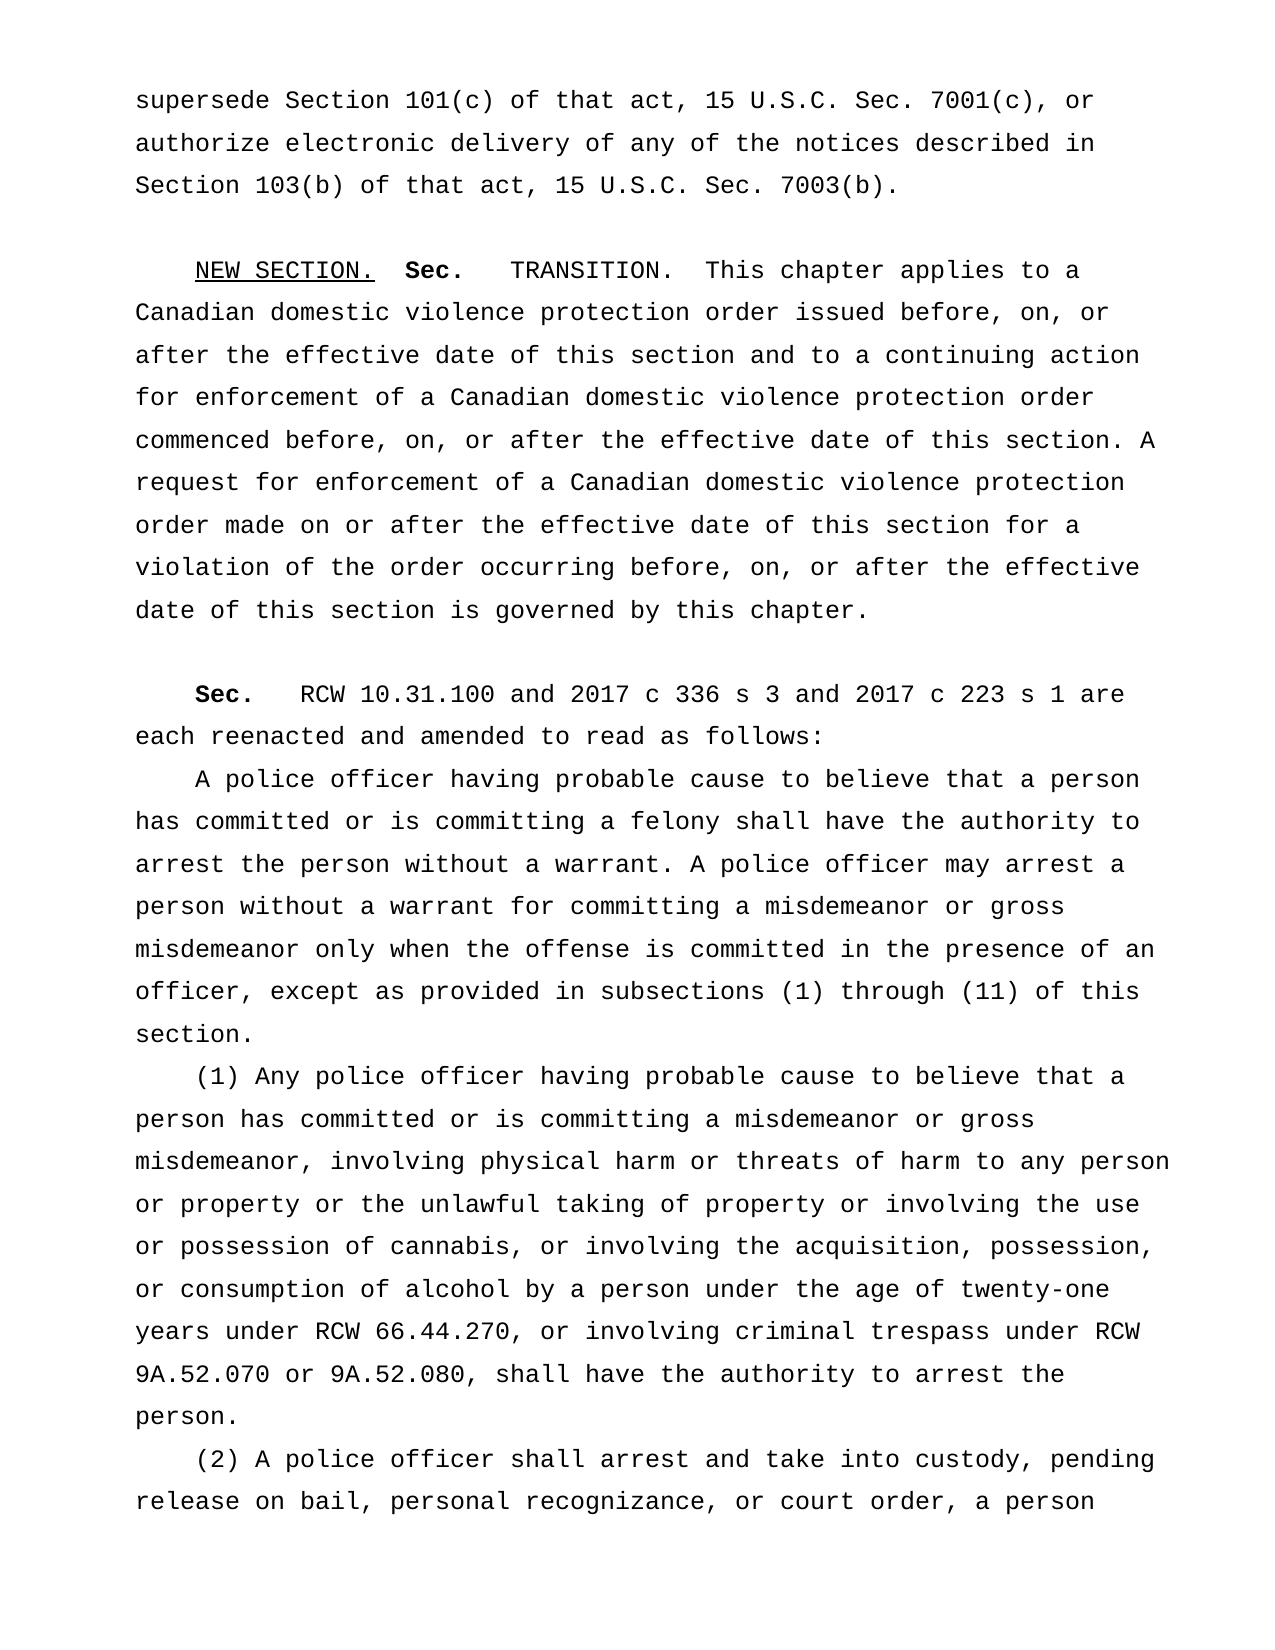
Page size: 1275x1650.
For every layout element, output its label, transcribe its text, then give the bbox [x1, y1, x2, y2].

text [135, 1433, 1170, 1518]
text Sec. RCW 10.31.100 and 2017 c 336 s 3 and 2017 c 223 s 1 are each reenacted and amended to read as follows: [135, 668, 1170, 753]
text A police officer having probable cause to believe that a person has committed or is committing a felony shall have the authority to arrest the person without a warrant. A police officer may arrest a person without a warrant for committing a misdemeanor or gross misdemeanor only when the offense is committed in the presence of an officer, except as provided in subsections (1) through (11) of this section. [135, 753, 1170, 1051]
text NEW SECTION. Sec. TRANSITION. This chapter applies to a Canadian domestic violence protection order issued before, on, or after the effective date of this section and to a continuing action for enforcement of a Canadian domestic violence protection order commenced before, on, or after the effective date of this section. A request for enforcement of a Canadian domestic violence protection order made on or after the effective date of this section for a violation of the order occurring before, on, or after the effective date of this section is governed by this chapter. [135, 244, 1170, 627]
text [135, 75, 1170, 202]
text (1) Any police officer having probable cause to believe that a person has committed or is committing a misdemeanor or gross misdemeanor, involving physical harm or threats of harm to any person or property or the unlawful taking of property or involving the use or possession of cannabis, or involving the acquisition, possession, or consumption of alcohol by a person under the age of twenty-one years under RCW 66.44.270, or involving criminal trespass under RCW 9A.52.070 or 9A.52.080, shall have the authority to arrest the person. [135, 1051, 1170, 1433]
